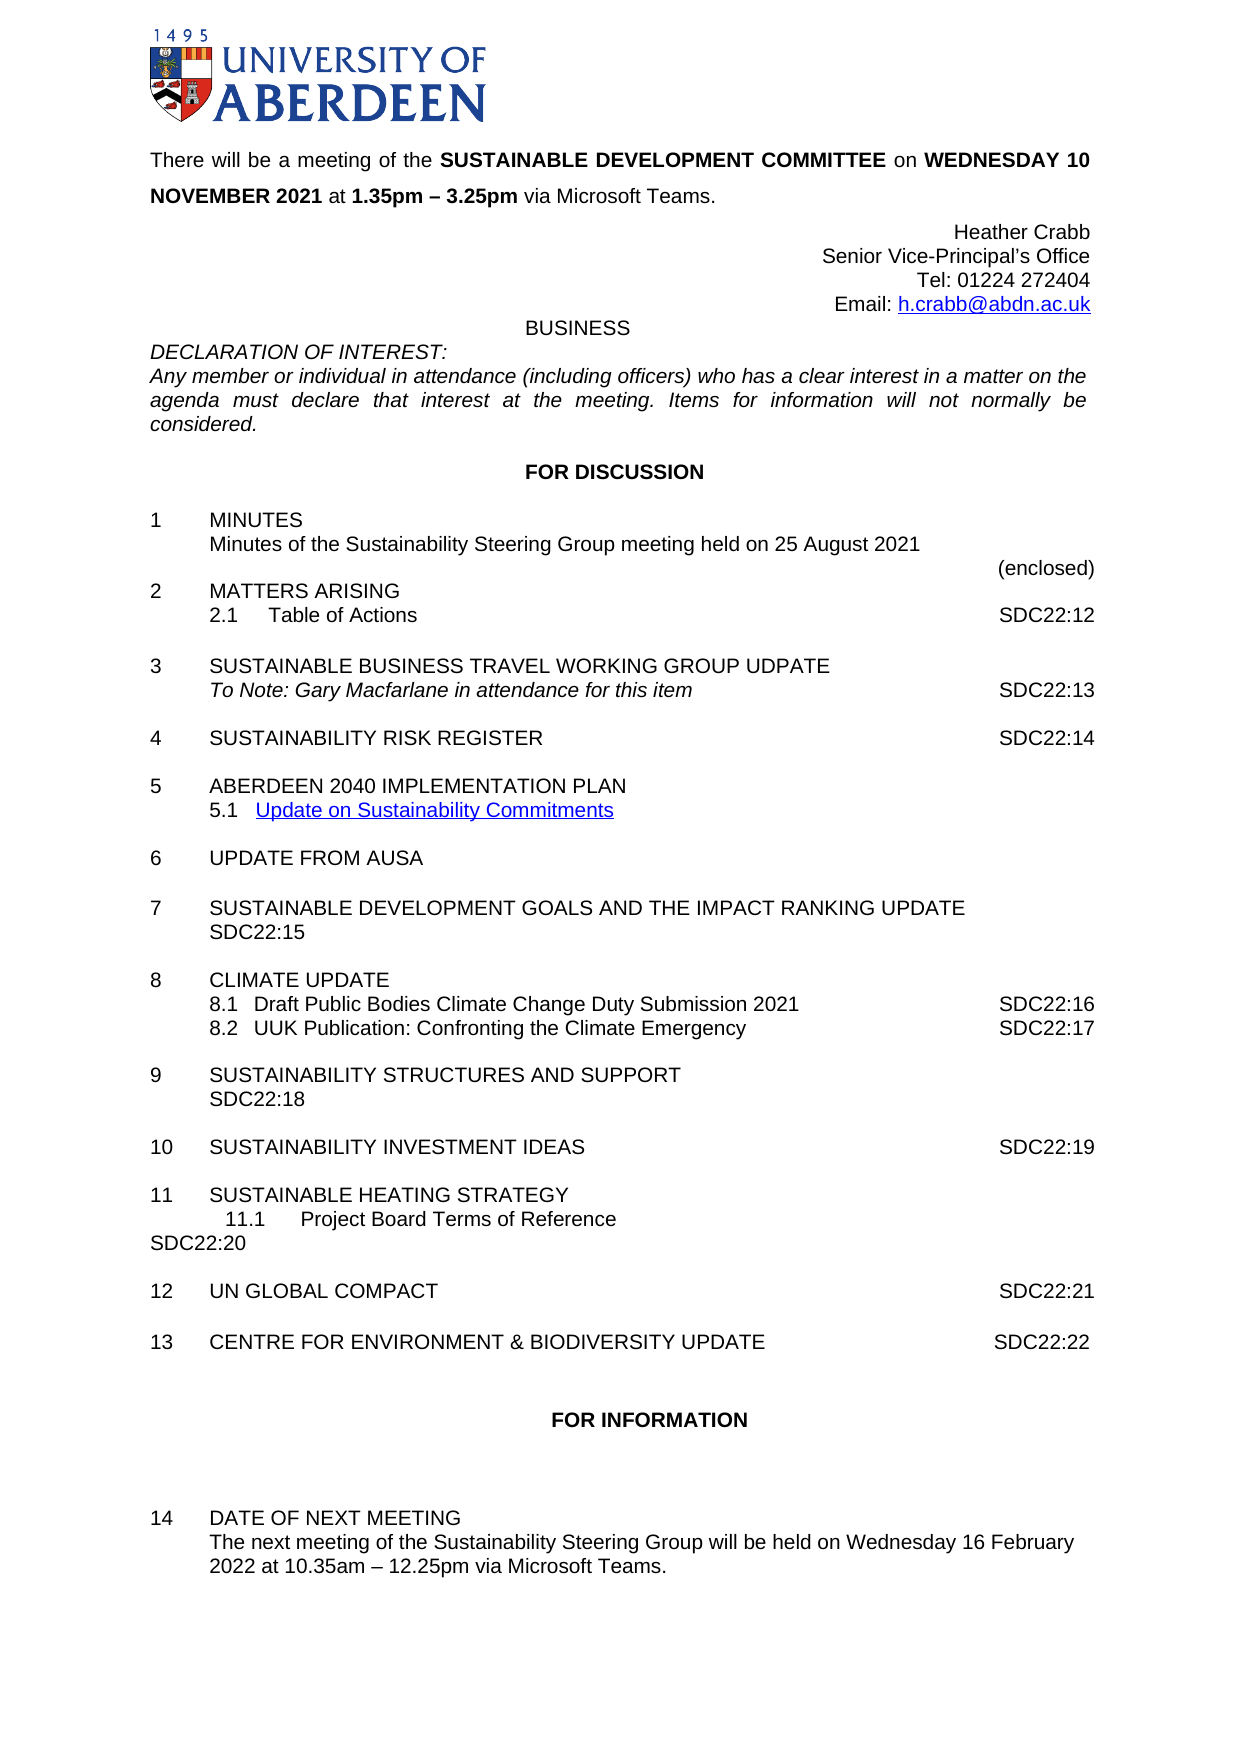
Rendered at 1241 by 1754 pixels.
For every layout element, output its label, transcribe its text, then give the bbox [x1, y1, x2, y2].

text 11.1 Project Board Terms of Reference SDC22:20 [150, 1207, 1090, 1255]
text 5.1 Update on Sustainability Commitments [209, 797, 1090, 821]
list MINUTES [150, 507, 1090, 531]
list Minutes of the Sustainability Steering Group meeting held on 25 August 2021 [209, 531, 1090, 555]
list FOR INFORMATION [209, 1408, 1090, 1432]
text Any member or individual in attendance (including officers) who has a clear interest in a matter on the agenda must declare that interest at the meeting. Items for information will not normally be considered. [150, 364, 1090, 436]
list CENTRE FOR ENVIRONMENT & BIODIVERSITY UPDATE SDC22:22 [150, 1327, 1090, 1355]
list To Note: Gary Macfarlane in attendance for this item SDC22:13 [209, 678, 1090, 702]
list 2.1 Table of Actions SDC22:12 [209, 603, 1090, 627]
list ABERDEEN 2040 IMPLEMENTATION PLAN [150, 773, 1090, 797]
picture [150, 29, 486, 122]
list UPDATE FROM AUSA [150, 845, 1090, 869]
list SUSTAINABLE BUSINESS TRAVEL WORKING GROUP UDPATE [150, 654, 1090, 678]
text Senior Vice-Principal’s Office [675, 244, 1090, 268]
list MATTERS ARISING [150, 579, 1090, 603]
list SUSTAINABILITY INVESTMENT IDEAS SDC22:19 [150, 1135, 1090, 1159]
list DATE OF NEXT MEETING [150, 1506, 1090, 1530]
list SUSTAINABLE DEVELOPMENT GOALS AND THE IMPACT RANKING UPDATE SDC22:15 [150, 896, 1090, 943]
list CLIMATE UPDATE [150, 967, 1090, 991]
text BUSINESS [450, 316, 1090, 340]
list SUSTAINABILITY STRUCTURES AND SUPPORT SDC22:18 [150, 1063, 1090, 1111]
text There will be a meeting of the SUSTAINABLE DEVELOPMENT COMMITTEE on WEDNESDAY 10 NOVEMBER 2021 at 1.35pm – 3.25pm via Microsoft Teams. [150, 148, 1090, 208]
list Draft Public Bodies Climate Change Duty Submission 2021 SDC22:16 [209, 991, 1090, 1015]
text Heather Crabb [675, 220, 1090, 244]
list (enclosed) [209, 555, 1090, 579]
text The next meeting of the Sustainability Steering Group will be held on Wednesday 16 February 2022 at 10.35am – 12.25pm via Microsoft Teams. [209, 1530, 1090, 1578]
text DECLARATION OF INTEREST: [150, 340, 1090, 364]
text Tel: 01224 272404 [675, 268, 1090, 292]
list SUSTAINABILITY RISK REGISTER SDC22:14 [150, 726, 1090, 749]
list UN GLOBAL COMPACT SDC22:21 [150, 1279, 1090, 1303]
text Email: h.crabb@abdn.ac.uk [750, 292, 1090, 316]
text FOR DISCUSSION [450, 459, 1090, 483]
list SUSTAINABLE HEATING STRATEGY [150, 1183, 1090, 1207]
list UUK Publication: Confronting the Climate Emergency SDC22:17 [209, 1015, 1090, 1039]
